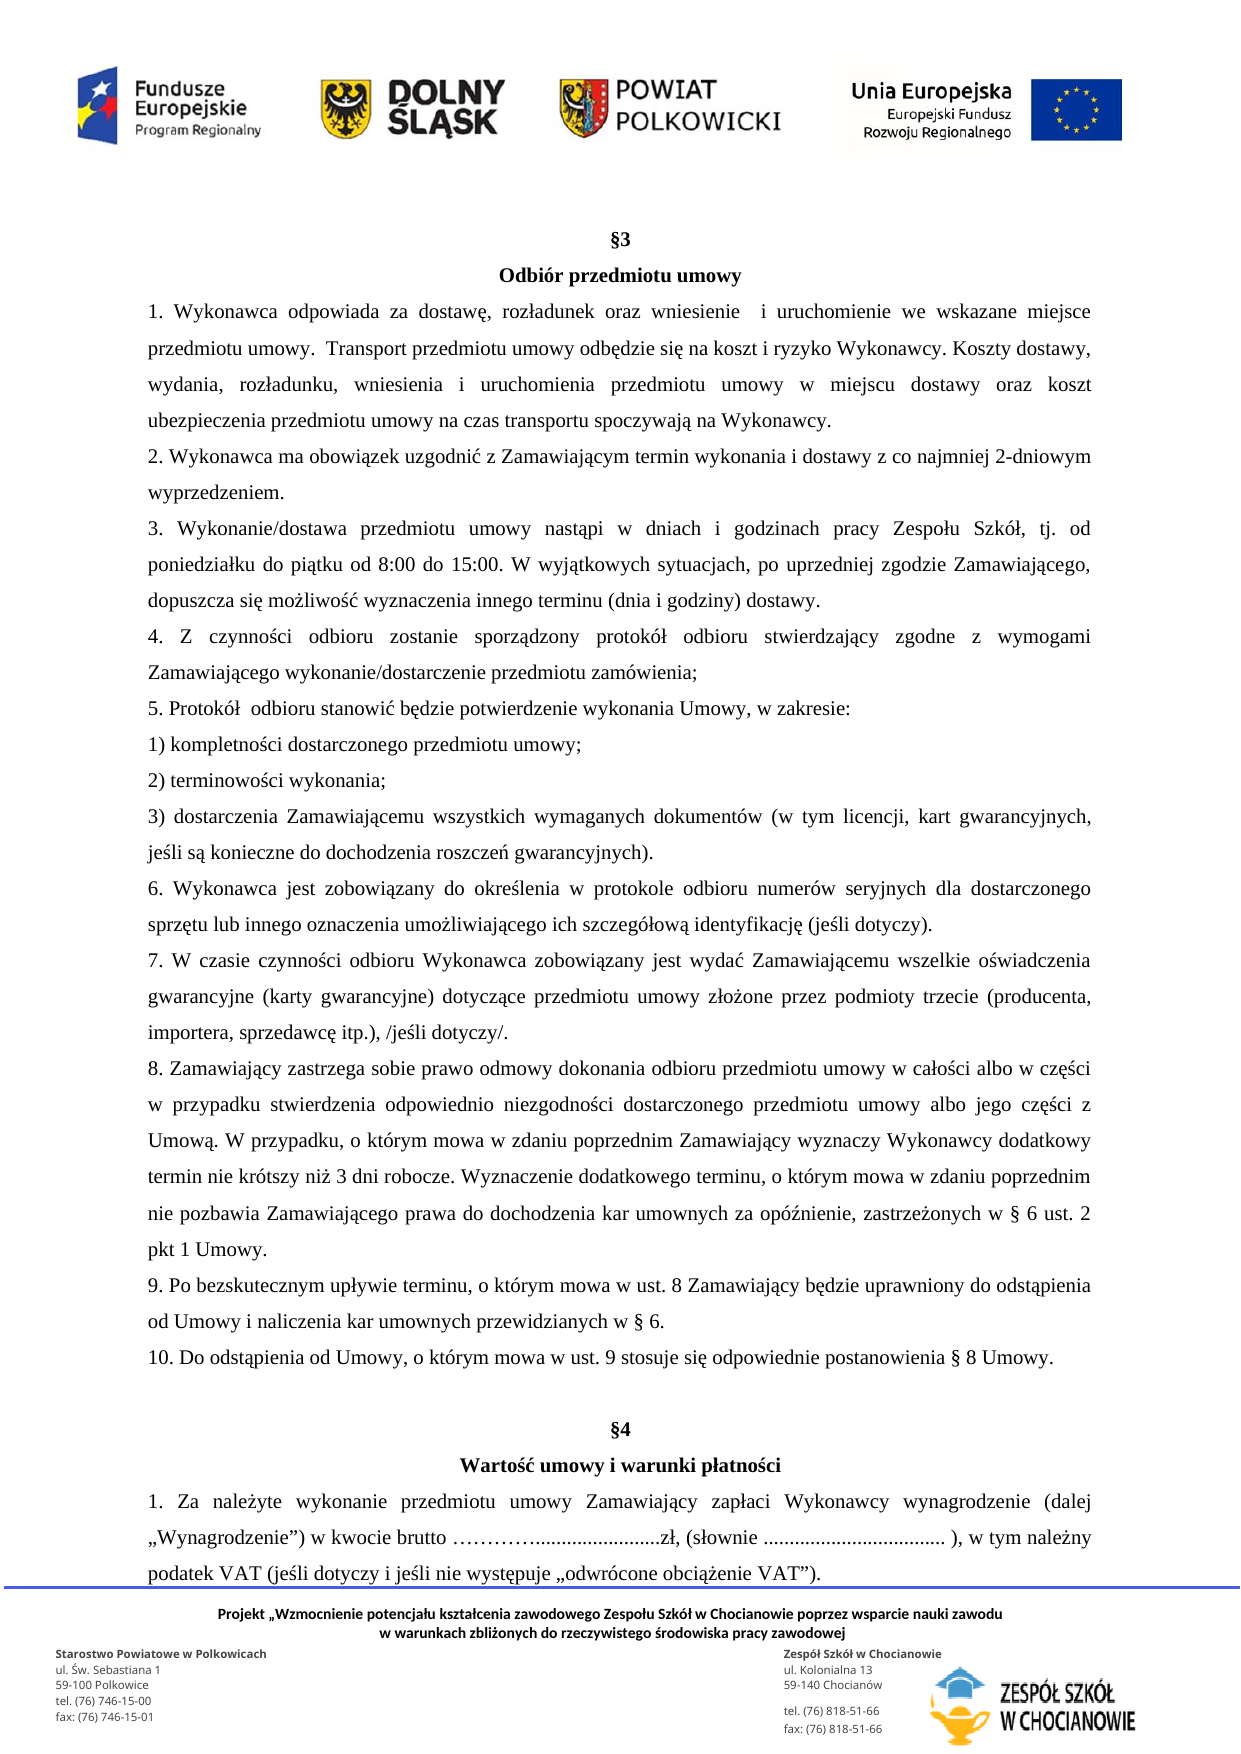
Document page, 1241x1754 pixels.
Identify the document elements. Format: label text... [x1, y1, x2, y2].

text 4. Z czynności odbioru zostanie sporządzony protokół odbioru stwierdzający zgodne z wymogami Zamawiającego wykonanie/dostarczenie przedmiotu zamówienia; [148, 624, 1092, 684]
text 7. W czasie czynności odbioru Wykonawca zobowiązany jest wydać Zamawiającemu wszelkie oświadczenia gwarancyjne (karty gwarancyjne) dotyczące przedmiotu umowy złożone przez podmioty trzecie (producenta, importera, sprzedawcę itp.), /jeśli dotyczy/. [148, 948, 1092, 1044]
text 2) terminowości wykonania; [148, 768, 1092, 792]
picture [73, 59, 1127, 156]
text Odbiór przedmiotu umowy [148, 263, 1092, 287]
text 6. Wykonawca jest zobowiązany do określenia w protokole odbioru numerów seryjnych dla dostarczonego sprzętu lub innego oznaczenia umożliwiającego ich szczegółową identyfikację (jeśli dotyczy). [148, 876, 1092, 936]
text 3. Wykonanie/dostawa przedmiotu umowy nastąpi w dniach i godzinach pracy Zespołu Szkół, tj. od poniedziałku do piątku od 8:00 do 15:00. W wyjątkowych sytuacjach, po uprzedniej zgodzie Zamawiającego, dopuszcza się możliwość wyznaczenia innego terminu (dnia i godziny) dostawy. [148, 516, 1092, 612]
text 2. Wykonawca ma obowiązek uzgodnić z Zamawiającym termin wykonania i dostawy z co najmniej 2-dniowym wyprzedzeniem. [148, 444, 1092, 504]
text 1. Wykonawca odpowiada za dostawę, rozładunek oraz wniesienie i uruchomienie we wskazane miejsce przedmiotu umowy. Transport przedmiotu umowy odbędzie się na koszt i ryzyko Wykonawcy. Koszty dostawy, wydania, rozładunku, wniesienia i uruchomienia przedmiotu umowy w miejscu dostawy oraz koszt ubezpieczenia przedmiotu umowy na czas transportu spoczywają na Wykonawcy. [148, 299, 1092, 432]
text 9. Po bezskutecznym upływie terminu, o którym mowa w ust. 8 Zamawiający będzie uprawniony do odstąpienia od Umowy i naliczenia kar umownych przewidzianych w § 6. [148, 1273, 1092, 1333]
text Wartość umowy i warunki płatności [148, 1453, 1092, 1477]
text 8. Zamawiający zastrzega sobie prawo odmowy dokonania odbioru przedmiotu umowy w całości albo w części w przypadku stwierdzenia odpowiednio niezgodności dostarczonego przedmiotu umowy albo jego części z Umową. W przypadku, o którym mowa w zdaniu poprzednim Zamawiający wyznaczy Wykonawcy dodatkowy termin nie krótszy niż 3 dni robocze. Wyznaczenie dodatkowego terminu, o którym mowa w zdaniu poprzednim nie pozbawia Zamawiającego prawa do dochodzenia kar umownych za opóźnienie, zastrzeżonych w § 6 ust. 2 pkt 1 Umowy. [148, 1056, 1092, 1261]
text §4 [148, 1417, 1092, 1441]
text 1) kompletności dostarczonego przedmiotu umowy; [148, 732, 1092, 756]
text 3) dostarczenia Zamawiającemu wszystkich wymaganych dokumentów (w tym licencji, kart gwarancyjnych, jeśli są konieczne do dochodzenia roszczeń gwarancyjnych). [148, 804, 1092, 864]
text 1. Za należyte wykonanie przedmiotu umowy Zamawiający zapłaci Wykonawcy wynagrodzenie (dalej „Wynagrodzenie”) w kwocie brutto …………........................zł, (słownie ................................... ), w tym należny podatek VAT (jeśli dotyczy i jeśli nie występuje „odwrócone obciążenie VAT”). [148, 1489, 1092, 1585]
text 5. Protokół odbioru stanowić będzie potwierdzenie wykonania Umowy, w zakresie: [148, 696, 1092, 720]
text 10. Do odstąpienia od Umowy, o którym mowa w ust. 9 stosuje się odpowiednie postanowienia § 8 Umowy. [148, 1345, 1092, 1369]
text §3 [148, 227, 1092, 251]
